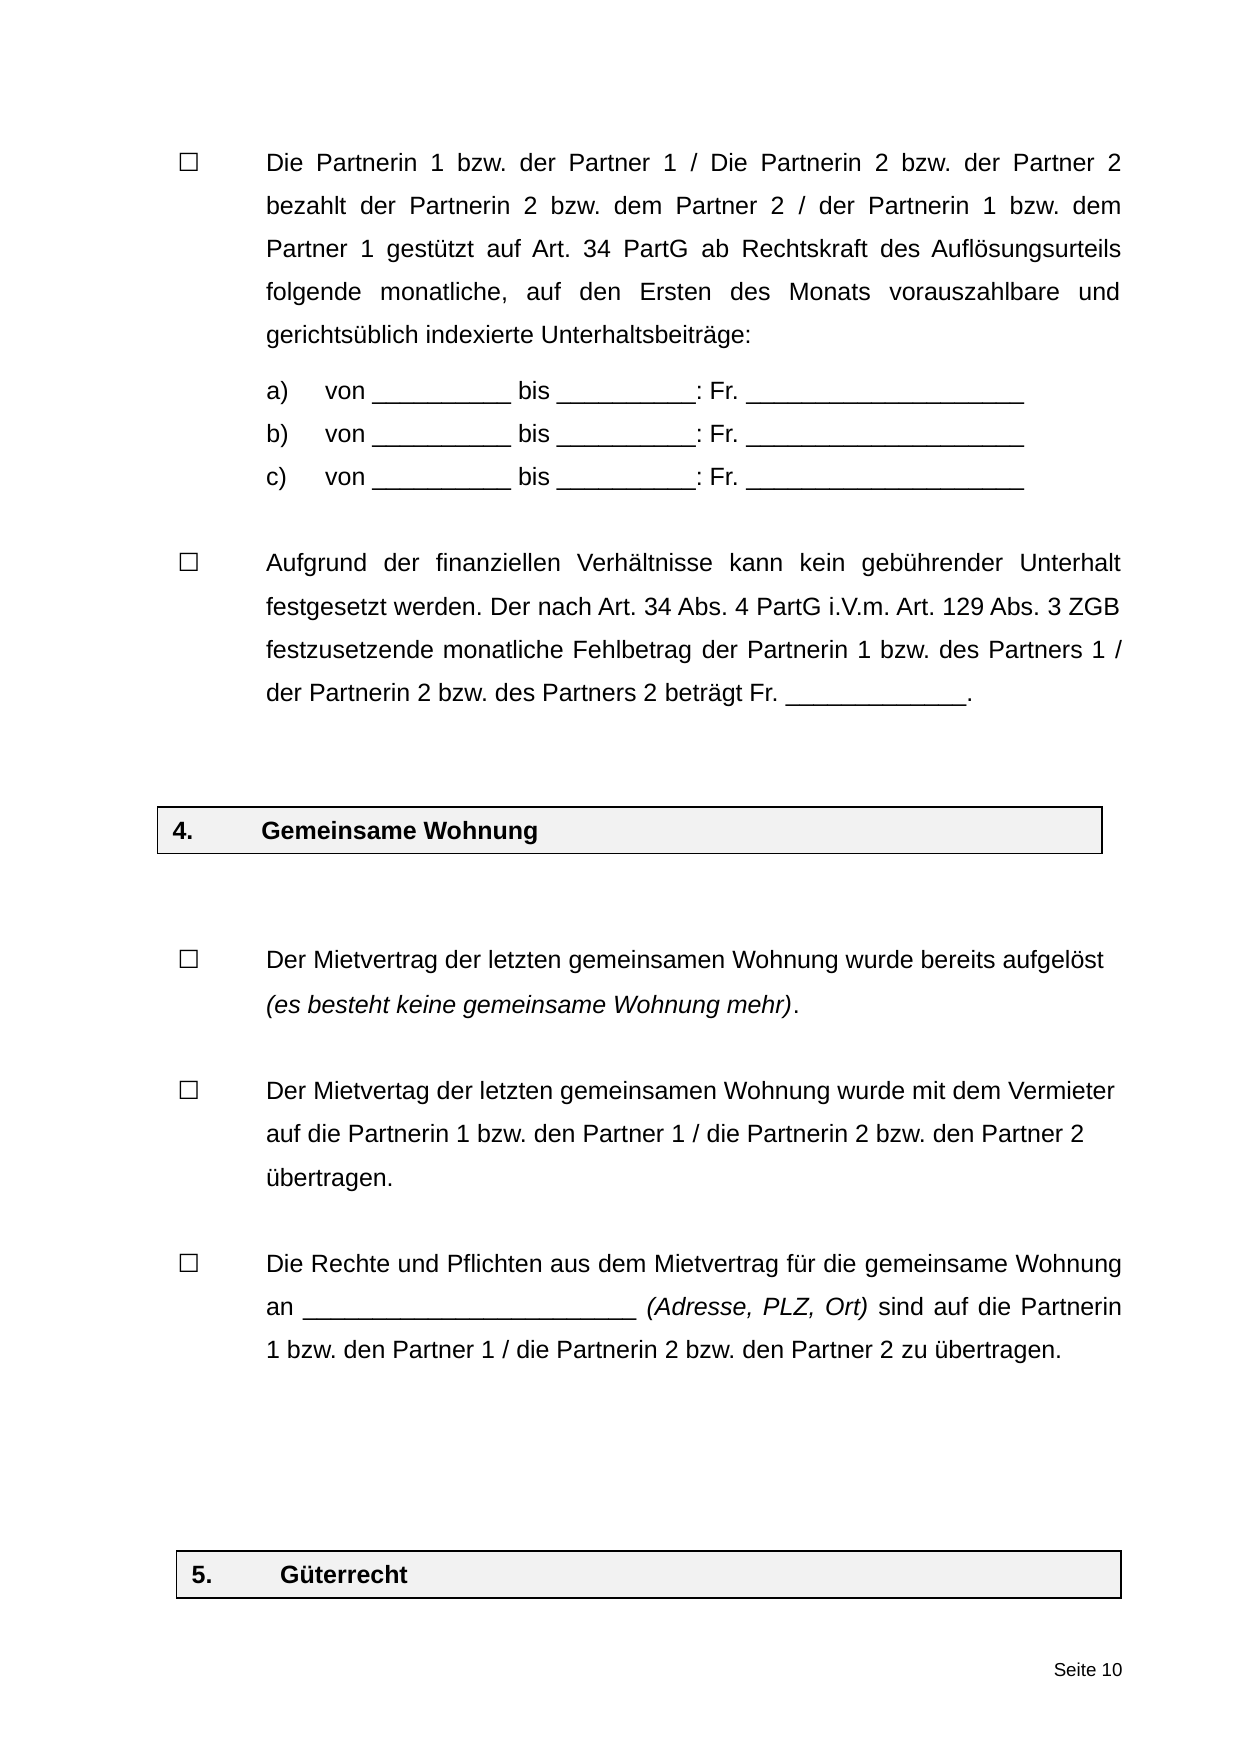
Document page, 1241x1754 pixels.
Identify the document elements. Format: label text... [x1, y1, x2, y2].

list von __________ bis __________: Fr. ____________________ [266, 419, 1122, 448]
text Die Rechte und Pflichten aus dem Mietvertrag für die gemeinsame Wohnung an ________________________ (Adresse, PLZ, Ort) sind auf die Partnerin 1 bzw. den Partner 1 / die Partnerin 2 bzw. den Partner 2 zu übertragen. [177, 1249, 1122, 1364]
text c) von __________ bis __________: Fr. ____________________ [177, 462, 1122, 491]
text Der Mietvertag der letzten gemeinsamen Wohnung wurde mit dem Vermieter auf die Partnerin 1 bzw. den Partner 1 / die Partnerin 2 bzw. den Partner 2 übertragen. [177, 1076, 1122, 1191]
list von __________ bis __________: Fr. ____________________ [266, 376, 1122, 404]
text Der Mietvertrag der letzten gemeinsamen Wohnung wurde bereits aufgelöst (es besteht keine gemeinsame Wohnung mehr). [177, 942, 1122, 1019]
text Aufgrund der finanziellen Verhältnisse kann kein gebührender Unterhalt festgesetzt werden. Der nach Art. 34 Abs. 4 PartG i.V.m. Art. 129 Abs. 3 ZGB festzusetzende monatliche Fehlbetrag der Partnerin 1 bzw. des Partners 1 / der Partnerin 2 bzw. des Partners 2 beträgt Fr. _____________. [177, 548, 1122, 706]
text Die Partnerin 1 bzw. der Partner 1 / Die Partnerin 2 bzw. der Partner 2 bezahlt der Partnerin 2 bzw. dem Partner 2 / der Partnerin 1 bzw. dem Partner 1 gestützt auf Art. 34 PartG ab Rechtskraft des Auflösungsurteils folgende monatliche, auf den Ersten des Monats vorauszahlbare und gerichtsüblich indexierte Unterhaltsbeiträge: [177, 148, 1122, 349]
